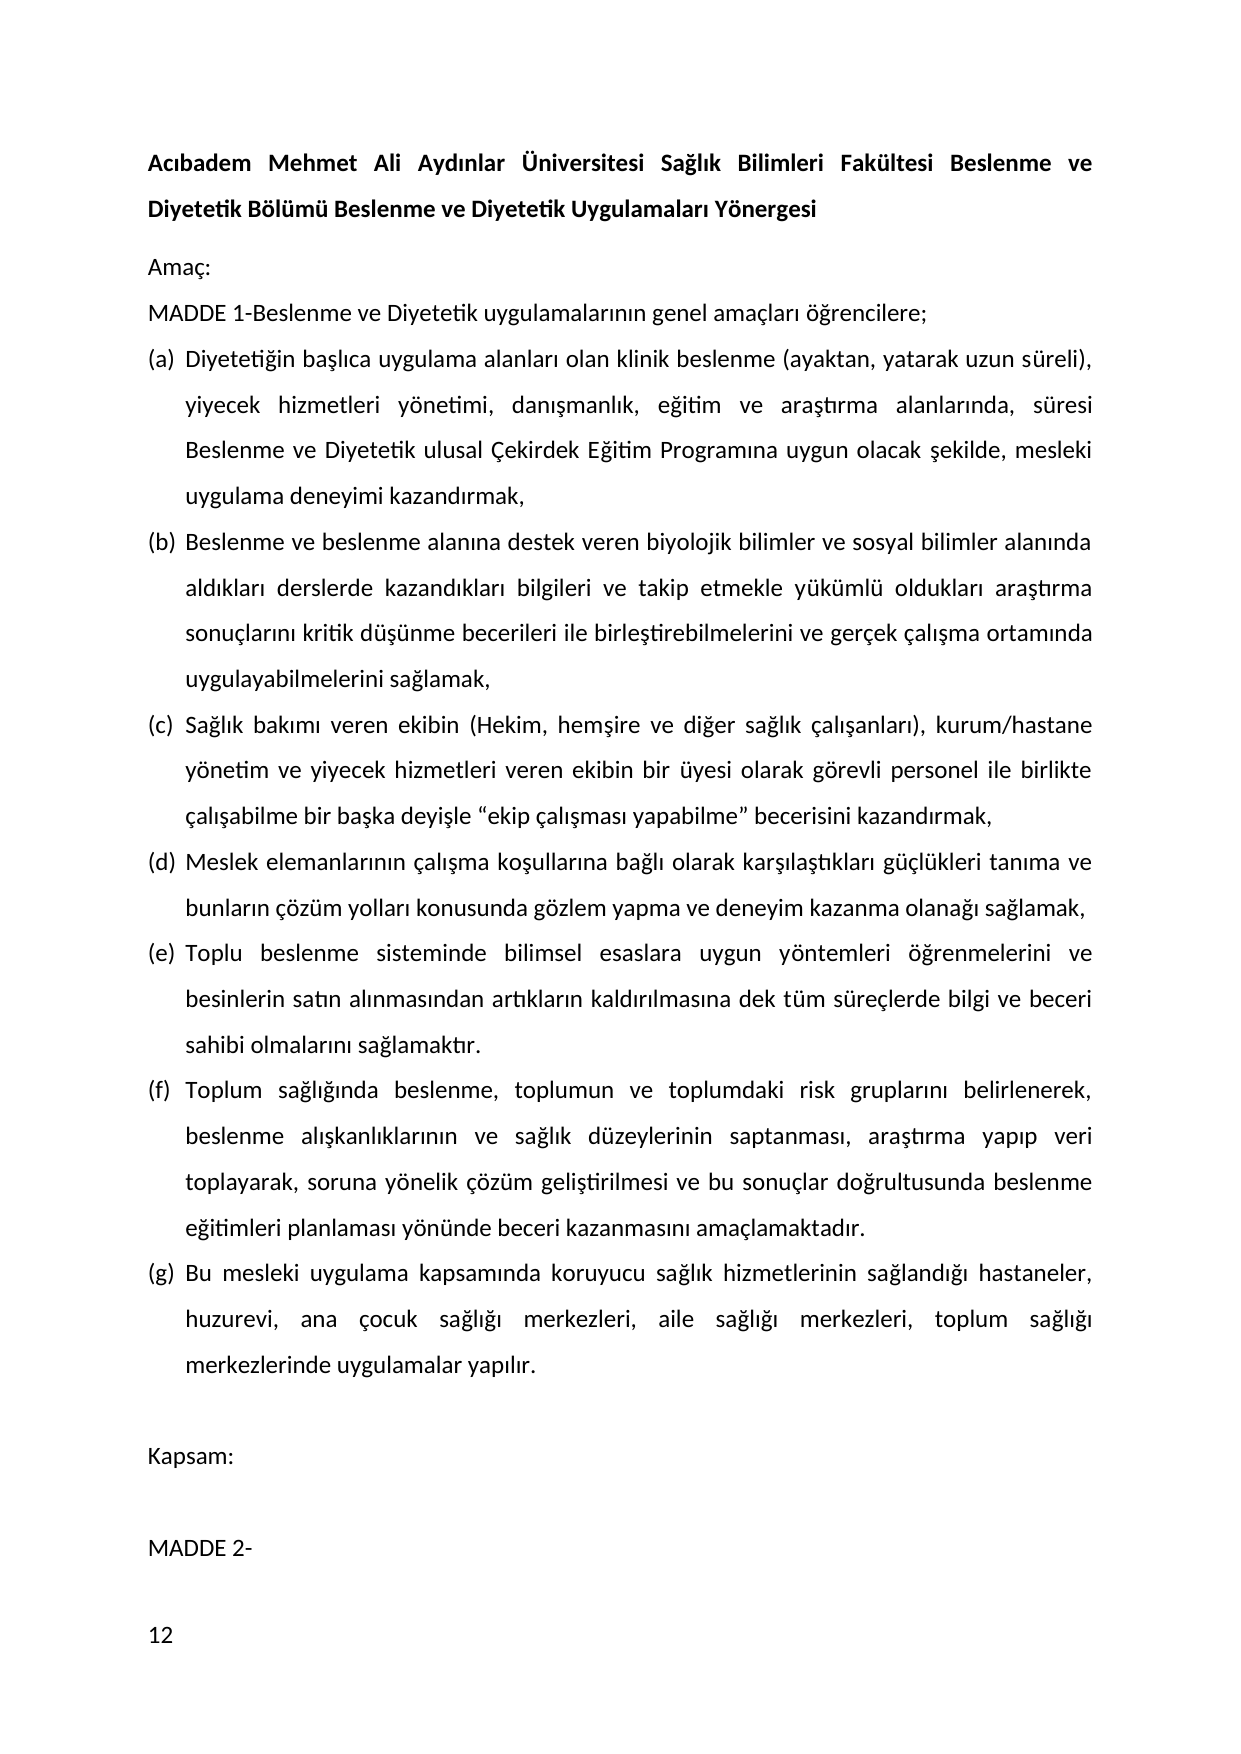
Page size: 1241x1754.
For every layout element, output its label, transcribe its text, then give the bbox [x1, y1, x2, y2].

text Kapsam: [148, 1441, 1093, 1471]
list Diyetetiğin başlıca uygulama alanları olan klinik beslenme (ayaktan, yatarak uzun süreli), yiyecek hizmetleri yönetimi, danışmanlık, eğitim ve araştırma alanlarında, süresi Beslenme ve Diyetetik ulusal Çekirdek Eğitim Programına uygun olacak şekilde, mesleki uygulama deneyimi kazandırmak, [148, 343, 1093, 511]
list Sağlık bakımı veren ekibin (Hekim, hemşire ve diğer sağlık çalışanları), kurum/hastane yönetim ve yiyecek hizmetleri veren ekibin bir üyesi olarak görevli personel ile birlikte çalışabilme bir başka deyişle “ekip çalışması yapabilme” becerisini kazandırmak, [148, 709, 1093, 831]
text MADDE 1-Beslenme ve Diyetetik uygulamalarının genel amaçları öğrencilere; [148, 297, 1093, 328]
list Toplum sağlığında beslenme, toplumun ve toplumdaki risk gruplarını belirlenerek, beslenme alışkanlıklarının ve sağlık düzeylerinin saptanması, araştırma yapıp veri toplayarak, soruna yönelik çözüm geliştirilmesi ve bu sonuçlar doğrultusunda beslenme eğitimleri planlaması yönünde beceri kazanmasını amaçlamaktadır. [148, 1075, 1093, 1242]
text Acıbadem Mehmet Ali Aydınlar Üniversitesi Sağlık Bilimleri Fakültesi Beslenme ve Diyetetik Bölümü Beslenme ve Diyetetik Uygulamaları Yönergesi [148, 148, 1093, 224]
list Beslenme ve beslenme alanına destek veren biyolojik bilimler ve sosyal bilimler alanında aldıkları derslerde kazandıkları bilgileri ve takip etmekle yükümlü oldukları araştırma sonuçlarını kritik düşünme becerileri ile birleştirebilmelerini ve gerçek çalışma ortamında uygulayabilmelerini sağlamak, [148, 526, 1093, 694]
list Meslek elemanlarının çalışma koşullarına bağlı olarak karşılaştıkları güçlükleri tanıma ve bunların çözüm yolları konusunda gözlem yapma ve deneyim kazanma olanağı sağlamak, [148, 846, 1093, 922]
text MADDE 2- [148, 1532, 1093, 1562]
list Bu mesleki uygulama kapsamında koruyucu sağlık hizmetlerinin sağlandığı hastaneler, huzurevi, ana çocuk sağlığı merkezleri, aile sağlığı merkezleri, toplum sağlığı merkezlerinde uygulamalar yapılır. [148, 1258, 1093, 1379]
list Toplu beslenme sisteminde bilimsel esaslara uygun yöntemleri öğrenmelerini ve besinlerin satın alınmasından artıkların kaldırılmasına dek tüm süreçlerde bilgi ve beceri sahibi olmalarını sağlamaktır. [148, 937, 1093, 1059]
text Amaç: [148, 252, 1093, 282]
